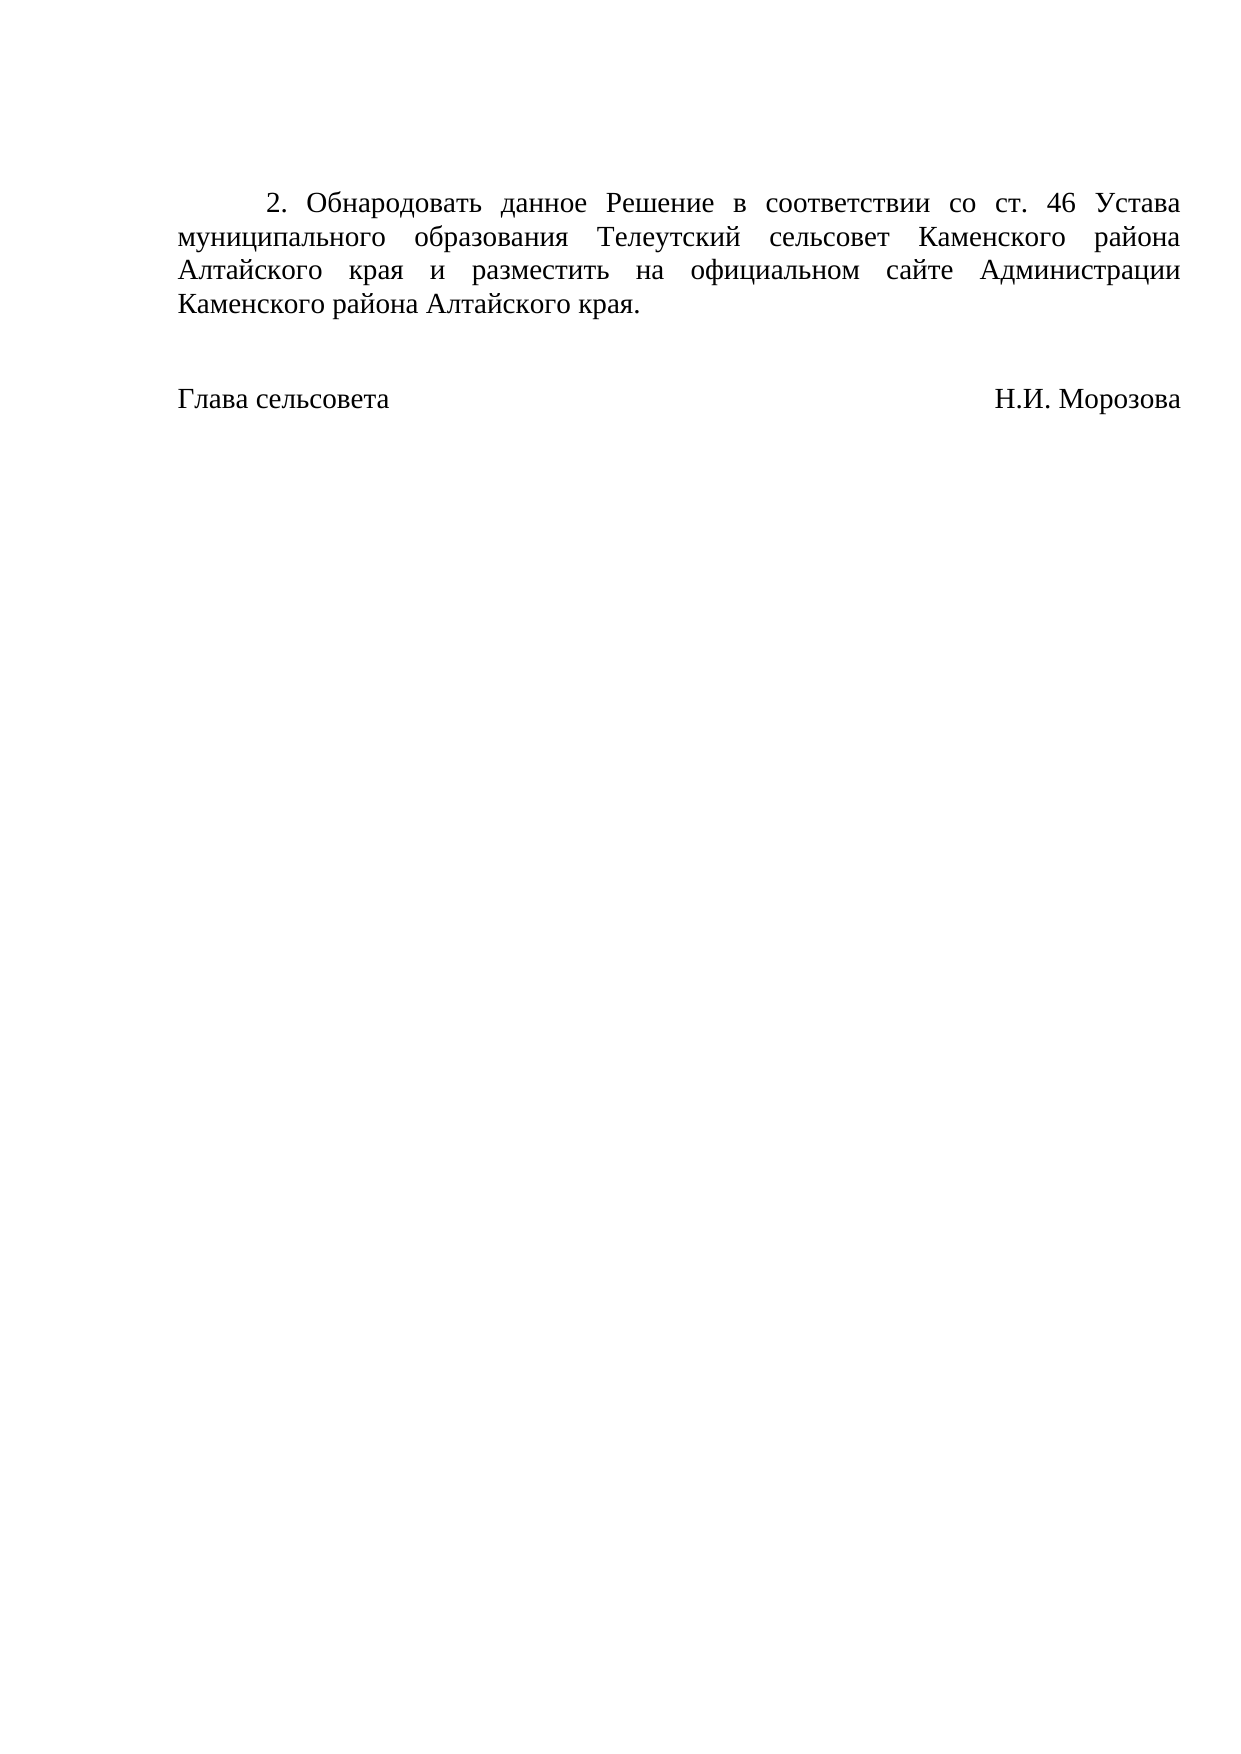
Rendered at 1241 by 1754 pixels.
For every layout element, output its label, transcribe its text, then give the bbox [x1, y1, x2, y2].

text 2. Обнародовать данное Решение в соответствии со ст. 46 Устава муниципального образования Телеутский сельсовет Каменского района Алтайского края и разместить на официальном сайте Администрации Каменского района Алтайского края. [177, 185, 1181, 319]
text Глава сельсовета Н.И. Морозова [177, 382, 1181, 415]
